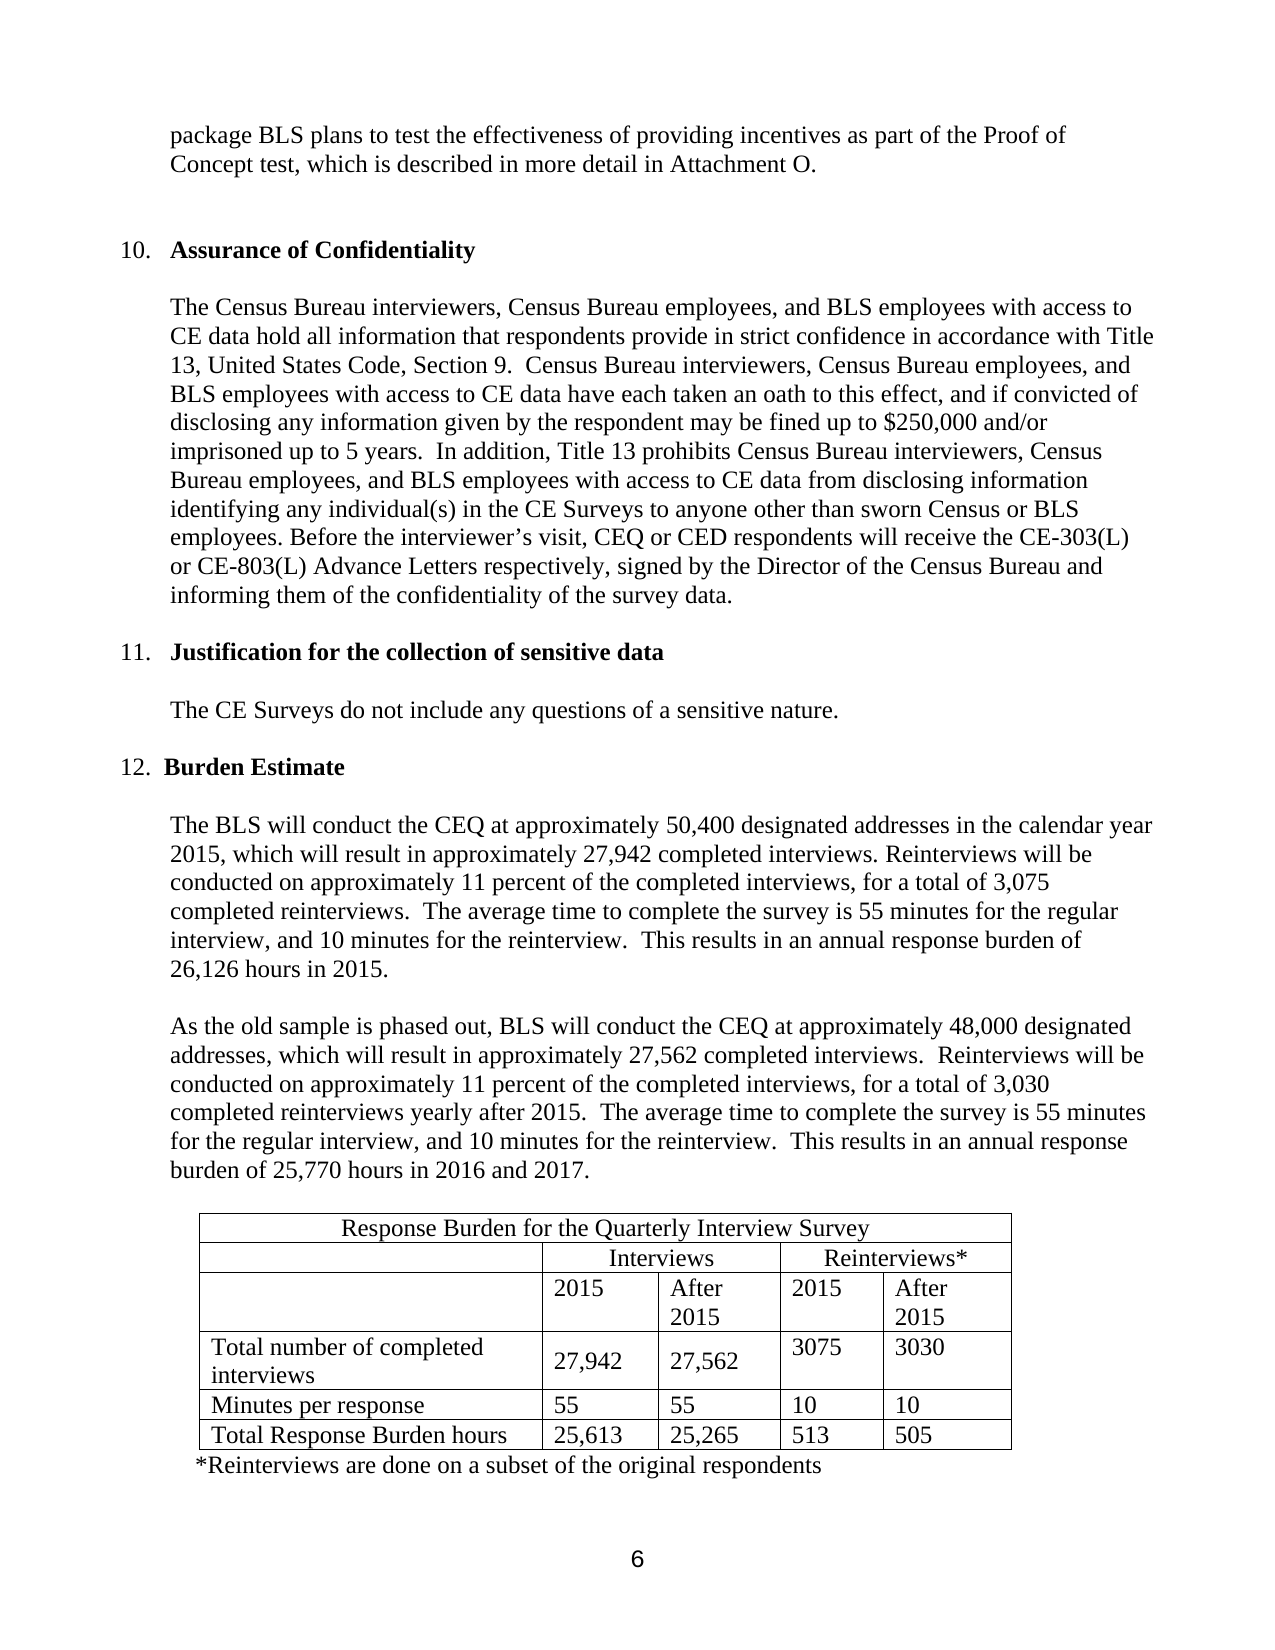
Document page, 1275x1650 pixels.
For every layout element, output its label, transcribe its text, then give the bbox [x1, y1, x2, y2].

table_cell 3075 [781, 1332, 883, 1389]
text *Reinterviews are done on a subset of the original respondents [120, 1450, 1155, 1478]
table_cell 10 [781, 1390, 883, 1419]
table_cell 513 [781, 1420, 883, 1449]
text 12. Burden Estimate [120, 752, 1155, 781]
text As the old sample is phased out, BLS will conduct the CEQ at approximately 48,000 designated addresses, which will result in approximately 27,562 completed interviews. Reinterviews will be conducted on approximately 11 percent of the completed interviews, for a total of 3,030 completed reinterviews yearly after 2015. The average time to complete the survey is 55 minutes for the regular interview, and 10 minutes for the reinterview. This results in an annual response burden of 25,770 hours in 2016 and 2017. [170, 1011, 1155, 1184]
table_cell Interviews [543, 1243, 780, 1272]
table_header Response Burden for the Quarterly Interview Survey [200, 1214, 1011, 1242]
table_cell 25,613 [543, 1420, 658, 1449]
table_cell 10 [884, 1390, 1011, 1419]
table_cell 2015 [781, 1273, 883, 1331]
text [120, 120, 1155, 177]
table_cell 25,265 [659, 1420, 780, 1449]
table_cell Total Response Burden hours [200, 1420, 542, 1449]
table_cell 55 [659, 1390, 780, 1419]
table_cell [200, 1243, 542, 1272]
table_cell 55 [543, 1390, 658, 1419]
table_cell Total number of completed interviews [200, 1332, 542, 1389]
table_cell 27,562 [659, 1332, 780, 1389]
table_cell 505 [884, 1420, 1011, 1449]
text The BLS will conduct the CEQ at approximately 50,400 designated addresses in the calendar year 2015, which will result in approximately 27,942 completed interviews. Reinterviews will be conducted on approximately 11 percent of the completed interviews, for a total of 3,075 completed reinterviews. The average time to complete the survey is 55 minutes for the regular interview, and 10 minutes for the reinterview. This results in an annual response burden of 26,126 hours in 2015. [170, 810, 1155, 982]
table_cell [200, 1273, 542, 1331]
table_cell Minutes per response [200, 1390, 542, 1419]
table_cell 27,942 [543, 1332, 658, 1389]
text 10. Assurance of Confidentiality The Census Bureau interviewers, Census Bureau employees, and BLS employees with access to CE data hold all information that respondents provide in strict confidence in accordance with Title 13, United States Code, Section 9. Census Bureau interviewers, Census Bureau employees, and BLS employees with access to CE data have each taken an oath to this effect, and if convicted of disclosing any information given by the respondent may be fined up to $250,000 and/or imprisoned up to 5 years. In addition, Title 13 prohibits Census Bureau interviewers, Census Bureau employees, and BLS employees with access to CE data from disclosing information identifying any individual(s) in the CE Surveys to anyone other than sworn Census or BLS employees. Before the interviewer’s visit, CEQ or CED respondents will receive the CE-303(L) or CE-803(L) Advance Letters respectively, signed by the Director of the Census Bureau and informing them of the confidentiality of the survey data. [120, 235, 1155, 609]
table_cell Reinterviews* [781, 1243, 1011, 1272]
table_cell After 2015 [659, 1273, 780, 1331]
table_cell 2015 [543, 1273, 658, 1331]
text 11. Justification for the collection of sensitive data The CE Surveys do not include any questions of a sensitive nature. [120, 637, 1155, 724]
table_cell After 2015 [884, 1273, 1011, 1331]
table_cell 3030 [884, 1332, 1011, 1389]
